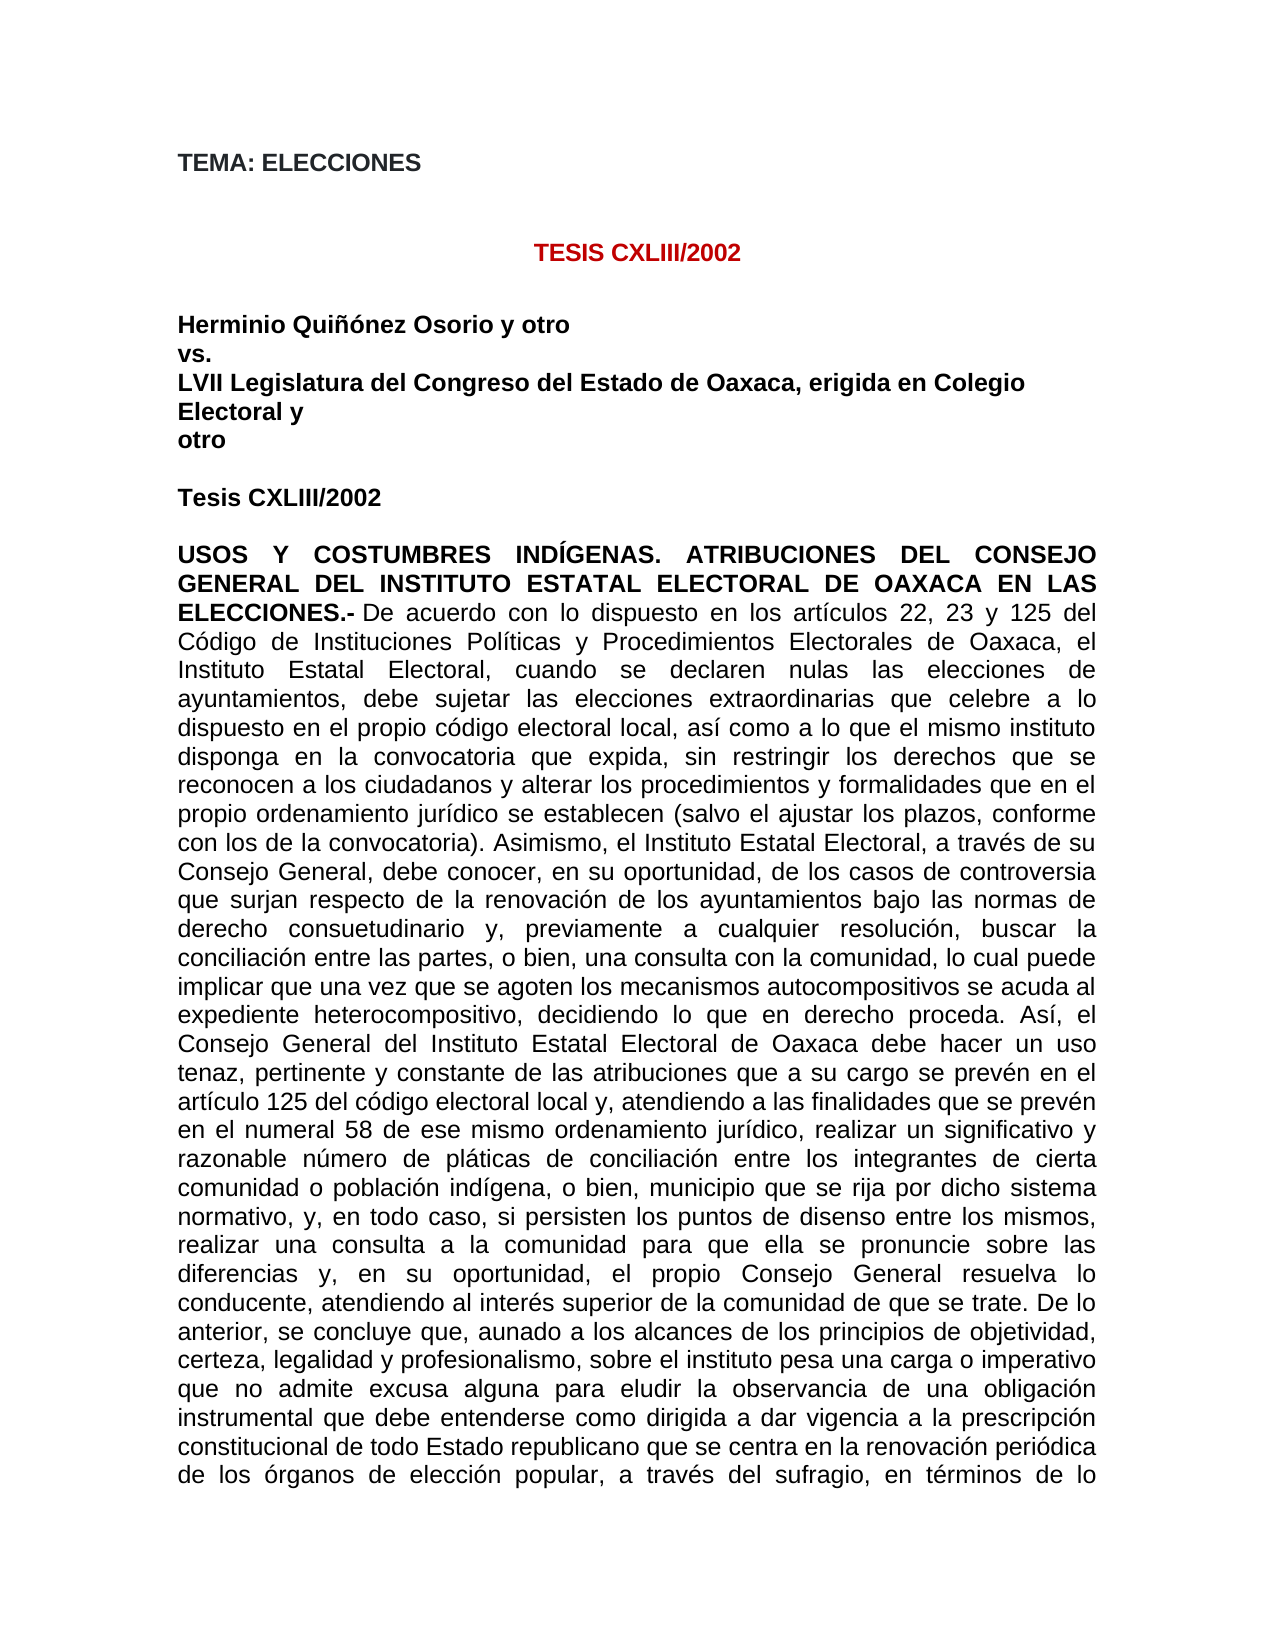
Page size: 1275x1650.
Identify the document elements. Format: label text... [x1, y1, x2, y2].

subtitle TEMA: ELECCIONES [177, 148, 1098, 176]
subtitle TESIS CXLIII/2002 [177, 238, 1098, 267]
text otro Tesis CXLIII/2002 [177, 425, 1098, 512]
text Herminio Quiñónez Osorio y otro vs. LVII Legislatura del Congreso del Estado de Oaxaca, erigida en Colegio Electoral y [177, 310, 1098, 425]
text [177, 540, 1098, 1489]
